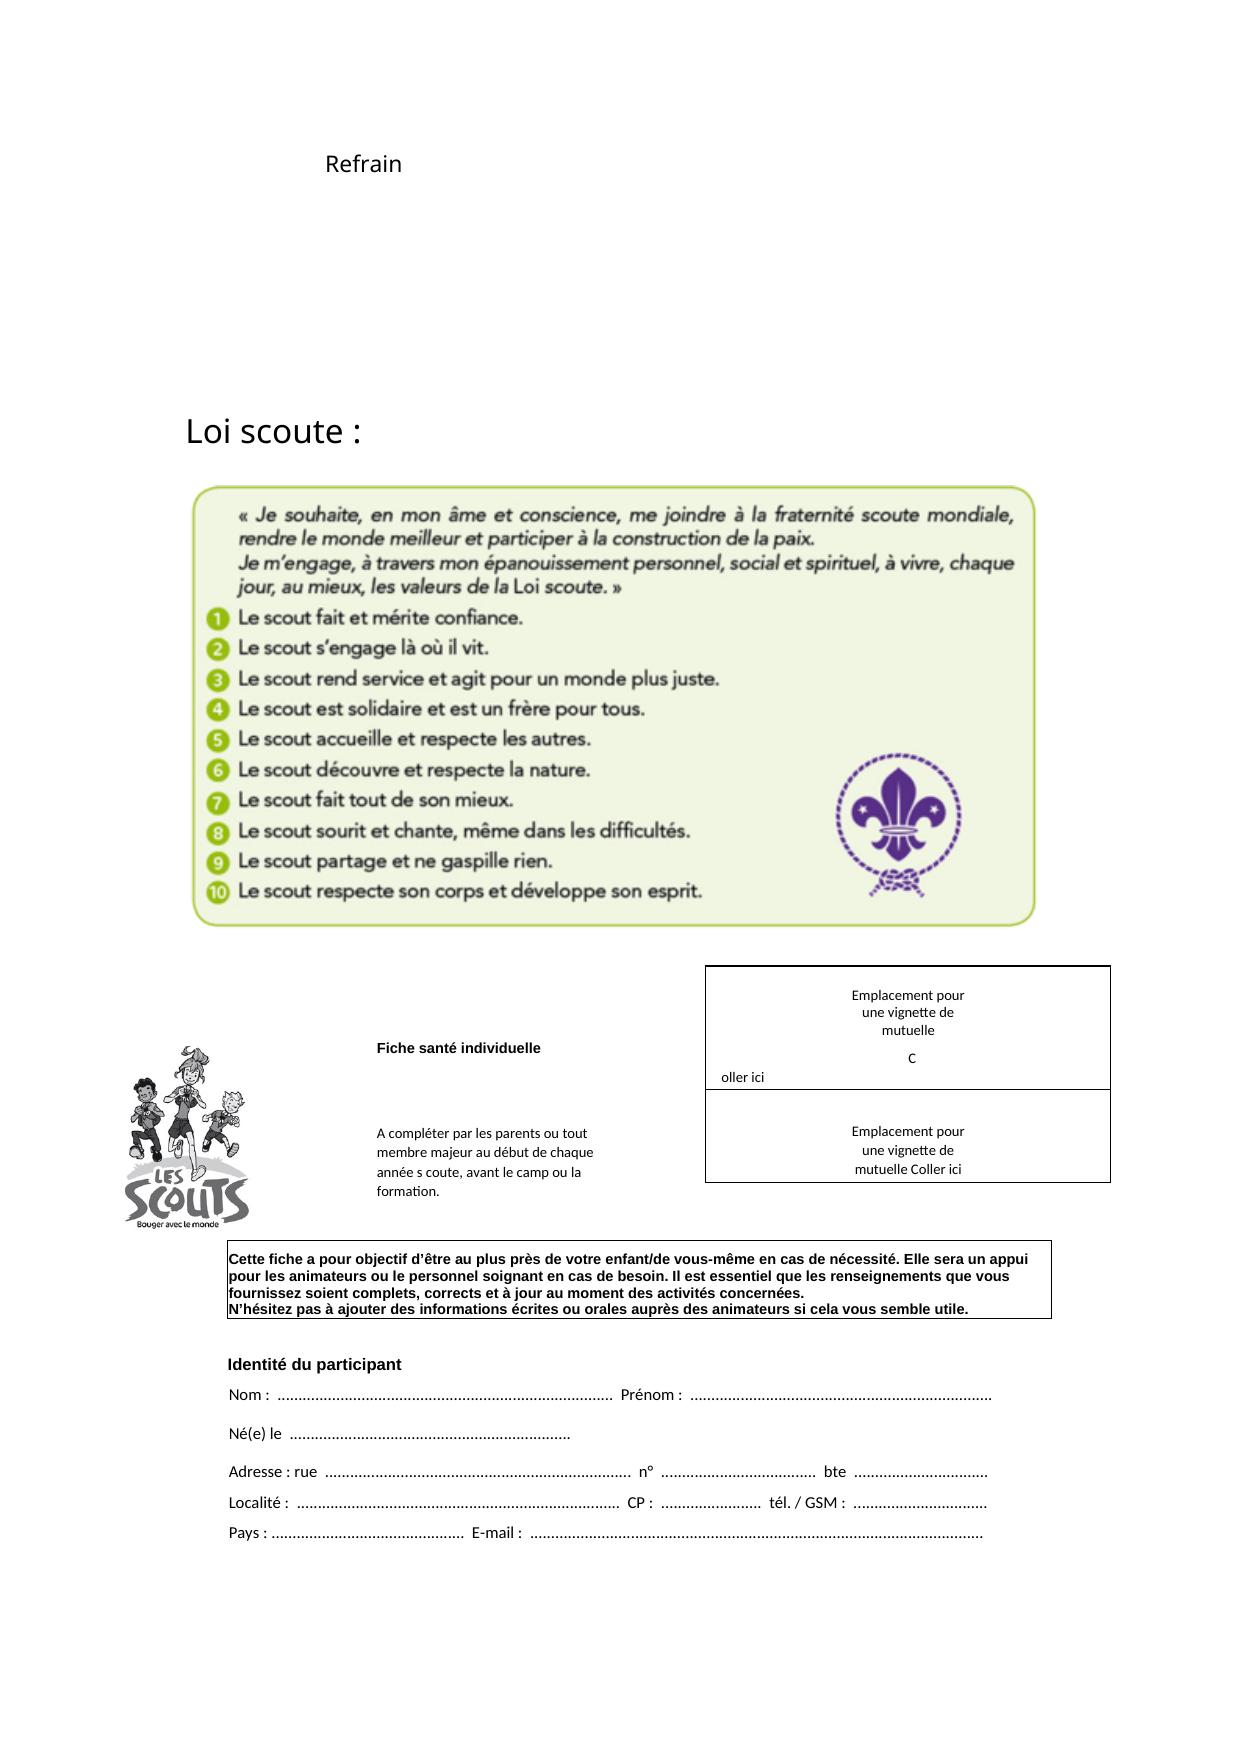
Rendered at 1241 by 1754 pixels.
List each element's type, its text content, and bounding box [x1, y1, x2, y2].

text Cette fiche a pour objectif d’être au plus près de votre enfant/de vous-même en cas de nécessité. Elle sera un appui pour les animateurs ou le personnel soignant en cas de besoin. Il est essentiel que les renseignements que vous fournissez soient complets, corrects et à jour au moment des activités concernées. [228, 1241, 1051, 1290]
text Fiche santé individuelle [377, 1039, 705, 1056]
picture [185, 473, 1045, 938]
text Né(e) le ................................................................... [228, 1423, 1050, 1443]
picture [111, 1039, 263, 1237]
text Adresse : rue ......................................................................... n° ..................................... bte ................................ Localité : ............................................................................. CP : ........................ tél. / GSM : ................................ [228, 1462, 1050, 1512]
text Pays : .............................................. E-mail : ............................................................................................................ [228, 1522, 1050, 1543]
text A compléter par les parents ou tout membre majeur au début de chaque année s coute, avant le camp ou la formation. [377, 1124, 621, 1201]
table_cell Emplacement pour une vignette de mutuelle Coller ici [706, 1090, 1110, 1182]
text Nom : ................................................................................ Prénom : ........................................................................ [228, 1384, 1050, 1405]
list Refrain [295, 148, 1093, 179]
text N’hésitez pas à ajouter des informations écrites ou orales auprès des animateurs si cela vous semble utile. [228, 1290, 1051, 1318]
table_header Emplacement pour une vignette de mutuelle Coller ici [706, 967, 1110, 1089]
subtitle Identité du participant [227, 1354, 1093, 1373]
text Loi scoute : [185, 408, 1093, 453]
